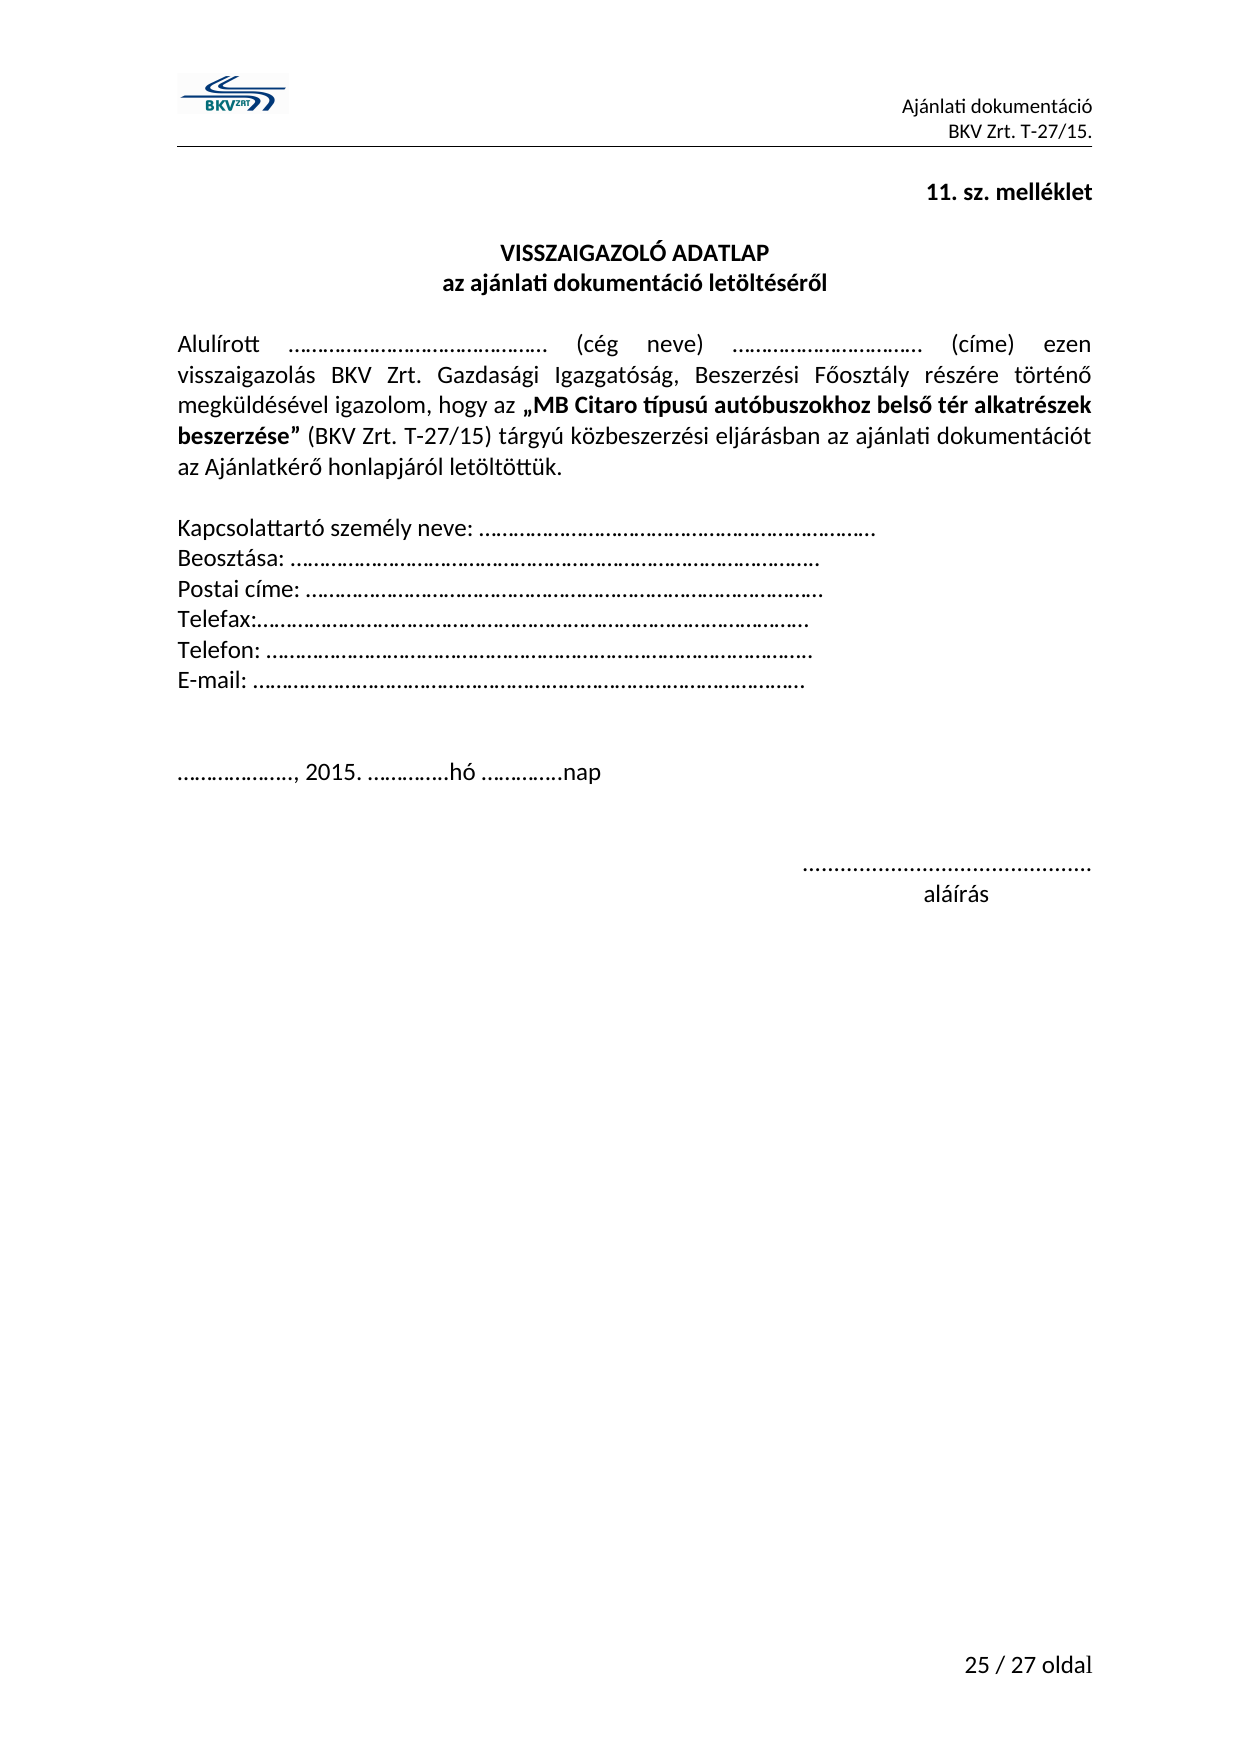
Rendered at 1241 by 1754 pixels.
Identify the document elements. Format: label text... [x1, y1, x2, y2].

text E-mail: …………………………………………………………………………………… [177, 664, 1092, 695]
text Alulírott ……………………………………… (cég neve) …………………………… (címe) ezen visszaigazolás BKV Zrt. Gazdasági Igazgatóság, Beszerzési Főosztály részére történő megküldésével igazolom, hogy az „MB Citaro típusú autóbuszokhoz belső tér alkatrészek beszerzése” (BKV Zrt. T-27/15) tárgyú közbeszerzési eljárásban az ajánlati dokumentációt az Ajánlatkérő honlapjáról letöltöttük. [177, 328, 1092, 481]
picture [177, 73, 289, 114]
text Postai címe: ……………………………………………………………………………… [177, 573, 1092, 603]
text .............................................. [177, 847, 1092, 878]
text Kapcsolattartó személy neve: …………………………………………………………… [177, 512, 1092, 542]
text Telefax:…………………………………………………………………………………… [177, 603, 1092, 634]
text 11. sz. melléklet [177, 176, 1092, 206]
text VISSZAIGAZOLÓ ADATLAP [177, 237, 1092, 267]
text Beosztása: ……………………………………………………………………………….. [177, 542, 1092, 573]
text az ajánlati dokumentáció letöltéséről [177, 267, 1092, 298]
text Telefon: ………………………………………………………………………………….. [177, 634, 1092, 664]
text aláírás [177, 878, 989, 908]
text ……………….., 2015. …………..hó …………..nap [177, 756, 1092, 786]
